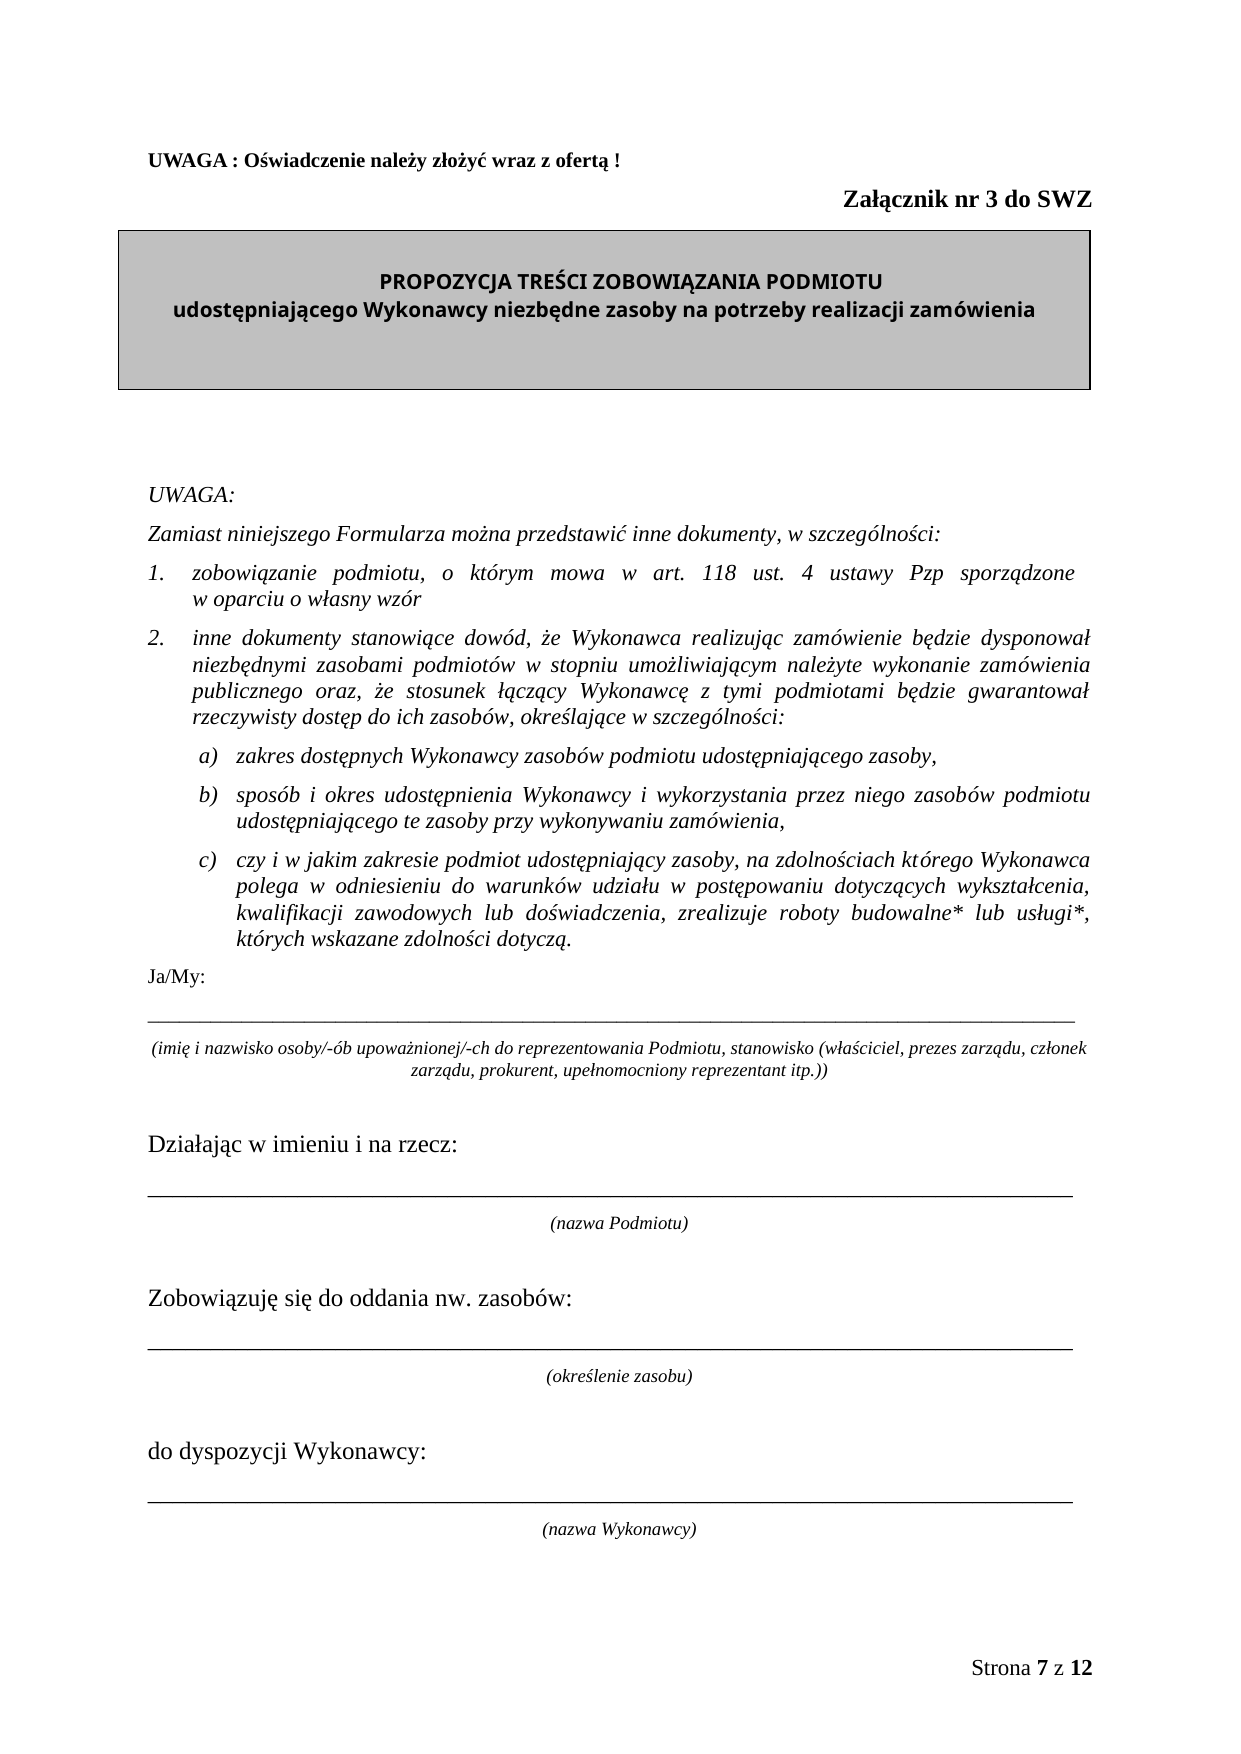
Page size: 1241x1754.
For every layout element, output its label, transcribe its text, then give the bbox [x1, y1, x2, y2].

text Działając w imieniu i na rzecz: [148, 1129, 1093, 1158]
text (określenie zasobu) [148, 1365, 1093, 1387]
text Ja/My: [148, 964, 1093, 988]
list zakres dostępnych Wykonawcy zasobów podmiotu udostępniającego zasoby, [199, 742, 1093, 768]
text do dyspozycji Wykonawcy: [148, 1436, 1093, 1464]
list inne dokumenty stanowiące dowód, że Wykonawca realizując zamówienie będzie dysponował niezbędnymi zasobami podmiotów w stopniu umożliwiającym należyte wykonanie zamówienia publicznego oraz, że stosunek łączący Wykonawcę z tymi podmiotami będzie gwarantował rzeczywisty dostęp do ich zasobów, określające w szczególności: [148, 624, 1093, 730]
text __________________________________________________________________________ [148, 1171, 1093, 1199]
text (imię i nazwisko osoby/-ób upoważnionej/-ch do reprezentowania Podmiotu, stanowisko (właściciel, prezes zarządu, członek zarządu, prokurent, upełnomocniony reprezentant itp.)) [148, 1037, 1093, 1080]
text (nazwa Wykonawcy) [148, 1518, 1093, 1540]
text UWAGA: [148, 481, 1093, 508]
text Zamiast niniejszego Formularza można przedstawić inne dokumenty, w szczególności: [148, 520, 1093, 547]
text UWAGA : Oświadczenie należy złożyć wraz z ofertą ! [148, 148, 1093, 172]
text Załącznik nr 3 do SWZ [148, 184, 1093, 213]
text (nazwa Podmiotu) [148, 1212, 1093, 1233]
text __________________________________________________________________________ [148, 1477, 1093, 1506]
text Zobowiązuję się do oddania nw. zasobów: [148, 1283, 1093, 1311]
list zobowiązanie podmiotu, o którym mowa w art. 118 ust. 4 ustawy Pzp sporządzone w oparciu o własny wzór [148, 559, 1093, 612]
text __________________________________________________________________________ [148, 1324, 1093, 1353]
text _________________________________________________________________________________________ [148, 1001, 1093, 1025]
list sposób i okres udostępnienia Wykonawcy i wykorzystania przez niego zasobów podmiotu udostępniającego te zasoby przy wykonywaniu zamówienia, [199, 781, 1093, 834]
list czy i w jakim zakresie podmiot udostępniający zasoby, na zdolnościach którego Wykonawca polega w odniesieniu do warunków udziału w postępowaniu dotyczących wykształcenia, kwalifikacji zawodowych lub doświadczenia, zrealizuje roboty budowalne* lub usługi*, których wskazane zdolności dotyczą. [199, 846, 1093, 952]
